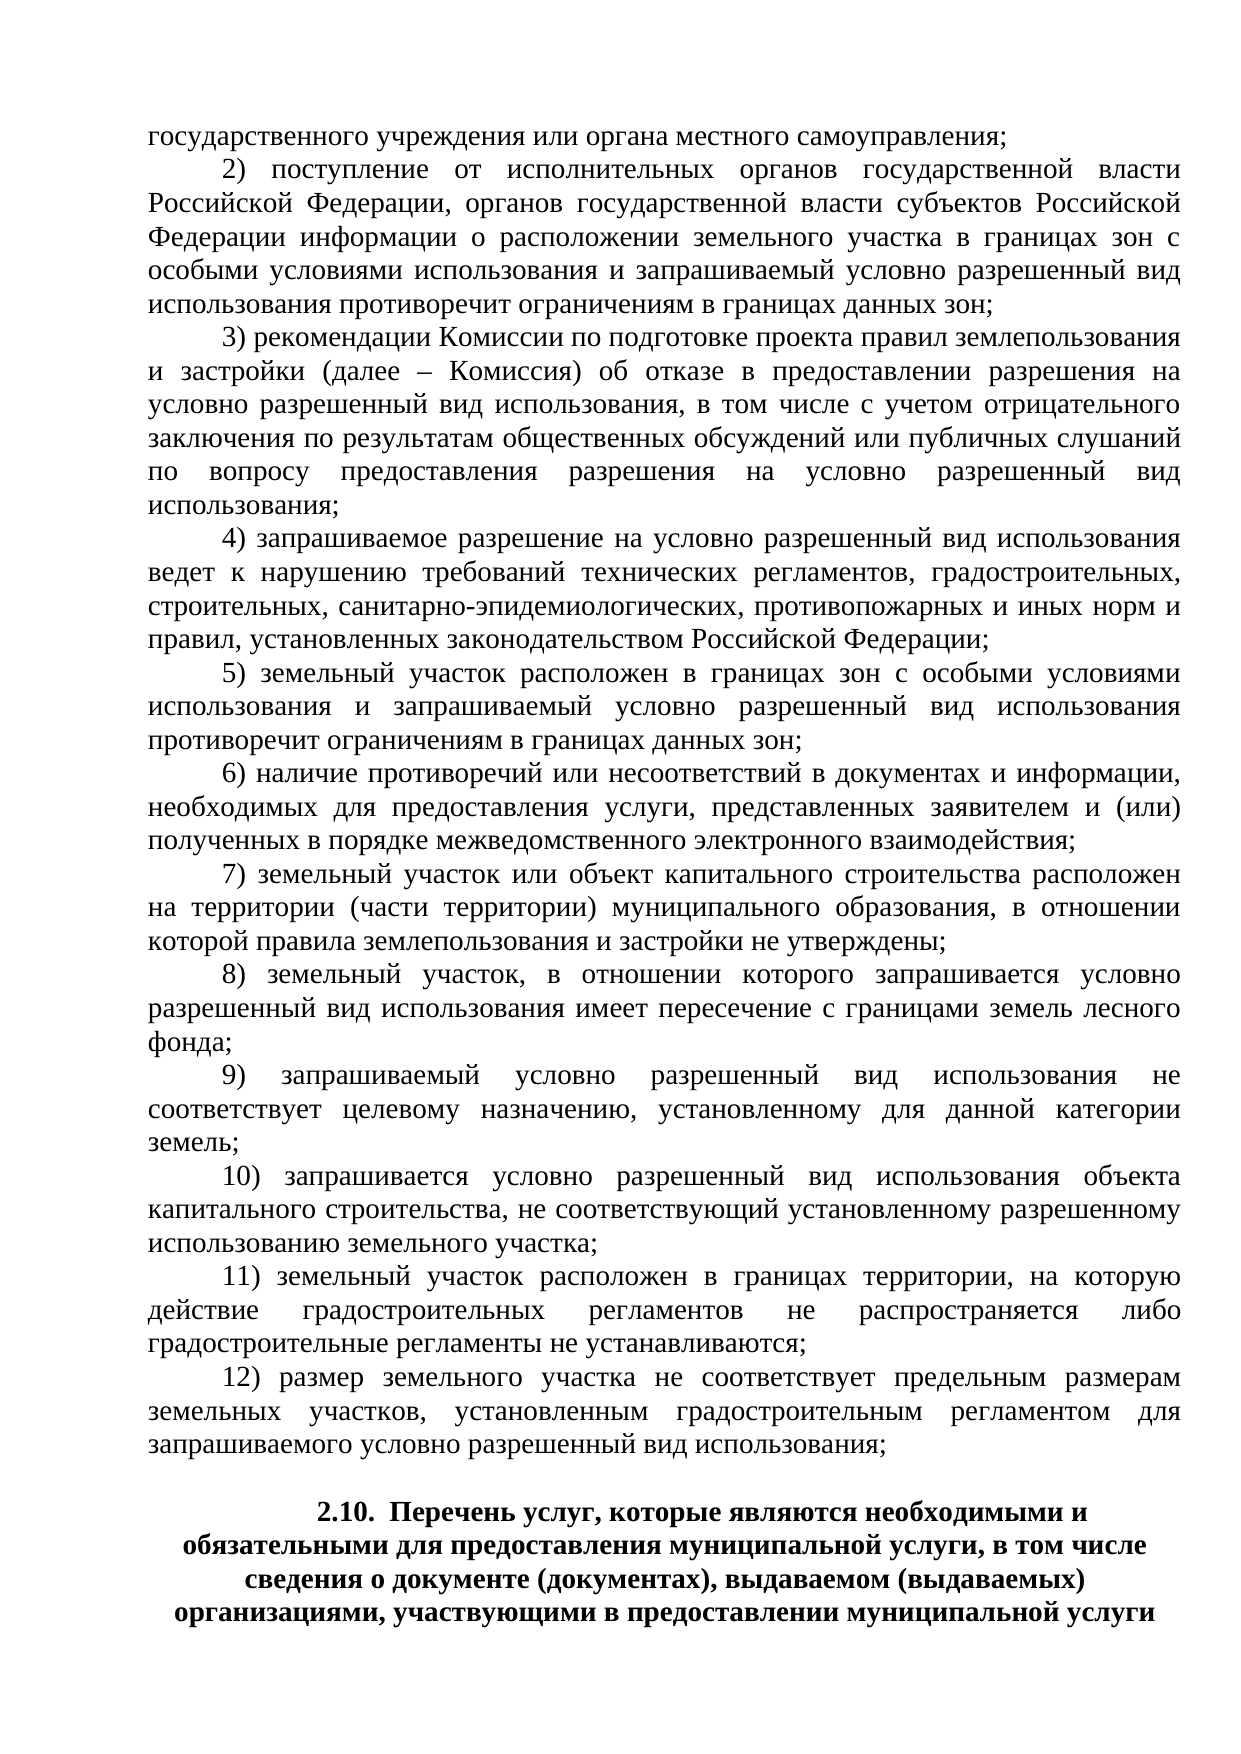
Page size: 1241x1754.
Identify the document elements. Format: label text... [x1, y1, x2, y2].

text 2) поступление от исполнительных органов государственной власти Российской Федерации, органов государственной власти субъектов Российской Федерации информации о расположении земельного участка в границах зон с особыми условиями использования и запрашиваемый условно разрешенный вид использования противоречит ограничениям в границах данных зон; [148, 152, 1182, 319]
text 8) земельный участок, в отношении которого запрашивается условно разрешенный вид использования имеет пересечение с границами земель лесного фонда; [148, 957, 1182, 1057]
text 5) земельный участок расположен в границах зон с особыми условиями использования и запрашиваемый условно разрешенный вид использования противоречит ограничениям в границах данных зон; [148, 655, 1182, 755]
text 4) запрашиваемое разрешение на условно разрешенный вид использования ведет к нарушению требований технических регламентов, градостроительных, строительных, санитарно-эпидемиологических, противопожарных и иных норм и правил, установленных законодательством Российской Федерации; [148, 521, 1182, 655]
text 7) земельный участок или объект капитального строительства расположен на территории (части территории) муниципального образования, в отношении которой правила землепользования и застройки не утверждены; [148, 856, 1182, 957]
text 6) наличие противоречий или несоответствий в документах и информации, необходимых для предоставления услуги, представленных заявителем и (или) полученных в порядке межведомственного электронного взаимодействия; [148, 755, 1182, 856]
text 9) запрашиваемый условно разрешенный вид использования не соответствует целевому назначению, установленному для данной категории земель; [148, 1057, 1182, 1158]
text 12) размер земельного участка не соответствует предельным размерам земельных участков, установленным градостроительным регламентом для запрашиваемого условно разрешенный вид использования; [148, 1359, 1182, 1460]
text 11) земельный участок расположен в границах территории, на которую действие градостроительных регламентов не распространяется либо градостроительные регламенты не устанавливаются; [148, 1258, 1182, 1359]
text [148, 118, 1182, 152]
text 10) запрашивается условно разрешенный вид использования объекта капитального строительства, не соответствующий установленному разрешенному использованию земельного участка; [148, 1158, 1182, 1258]
list Перечень услуг, которые являются необходимыми и обязательными для предоставления муниципальной услуги, в том числе сведения о документе (документах), выдаваемом (выдаваемых) организациями, участвующими в предоставлении муниципальной услуги [148, 1494, 1182, 1628]
text 3) рекомендации Комиссии по подготовке проекта правил землепользования и застройки (далее – Комиссия) об отказе в предоставлении разрешения на условно разрешенный вид использования, в том числе с учетом отрицательного заключения по результатам общественных обсуждений или публичных слушаний по вопросу предоставления разрешения на условно разрешенный вид использования; [148, 319, 1182, 521]
